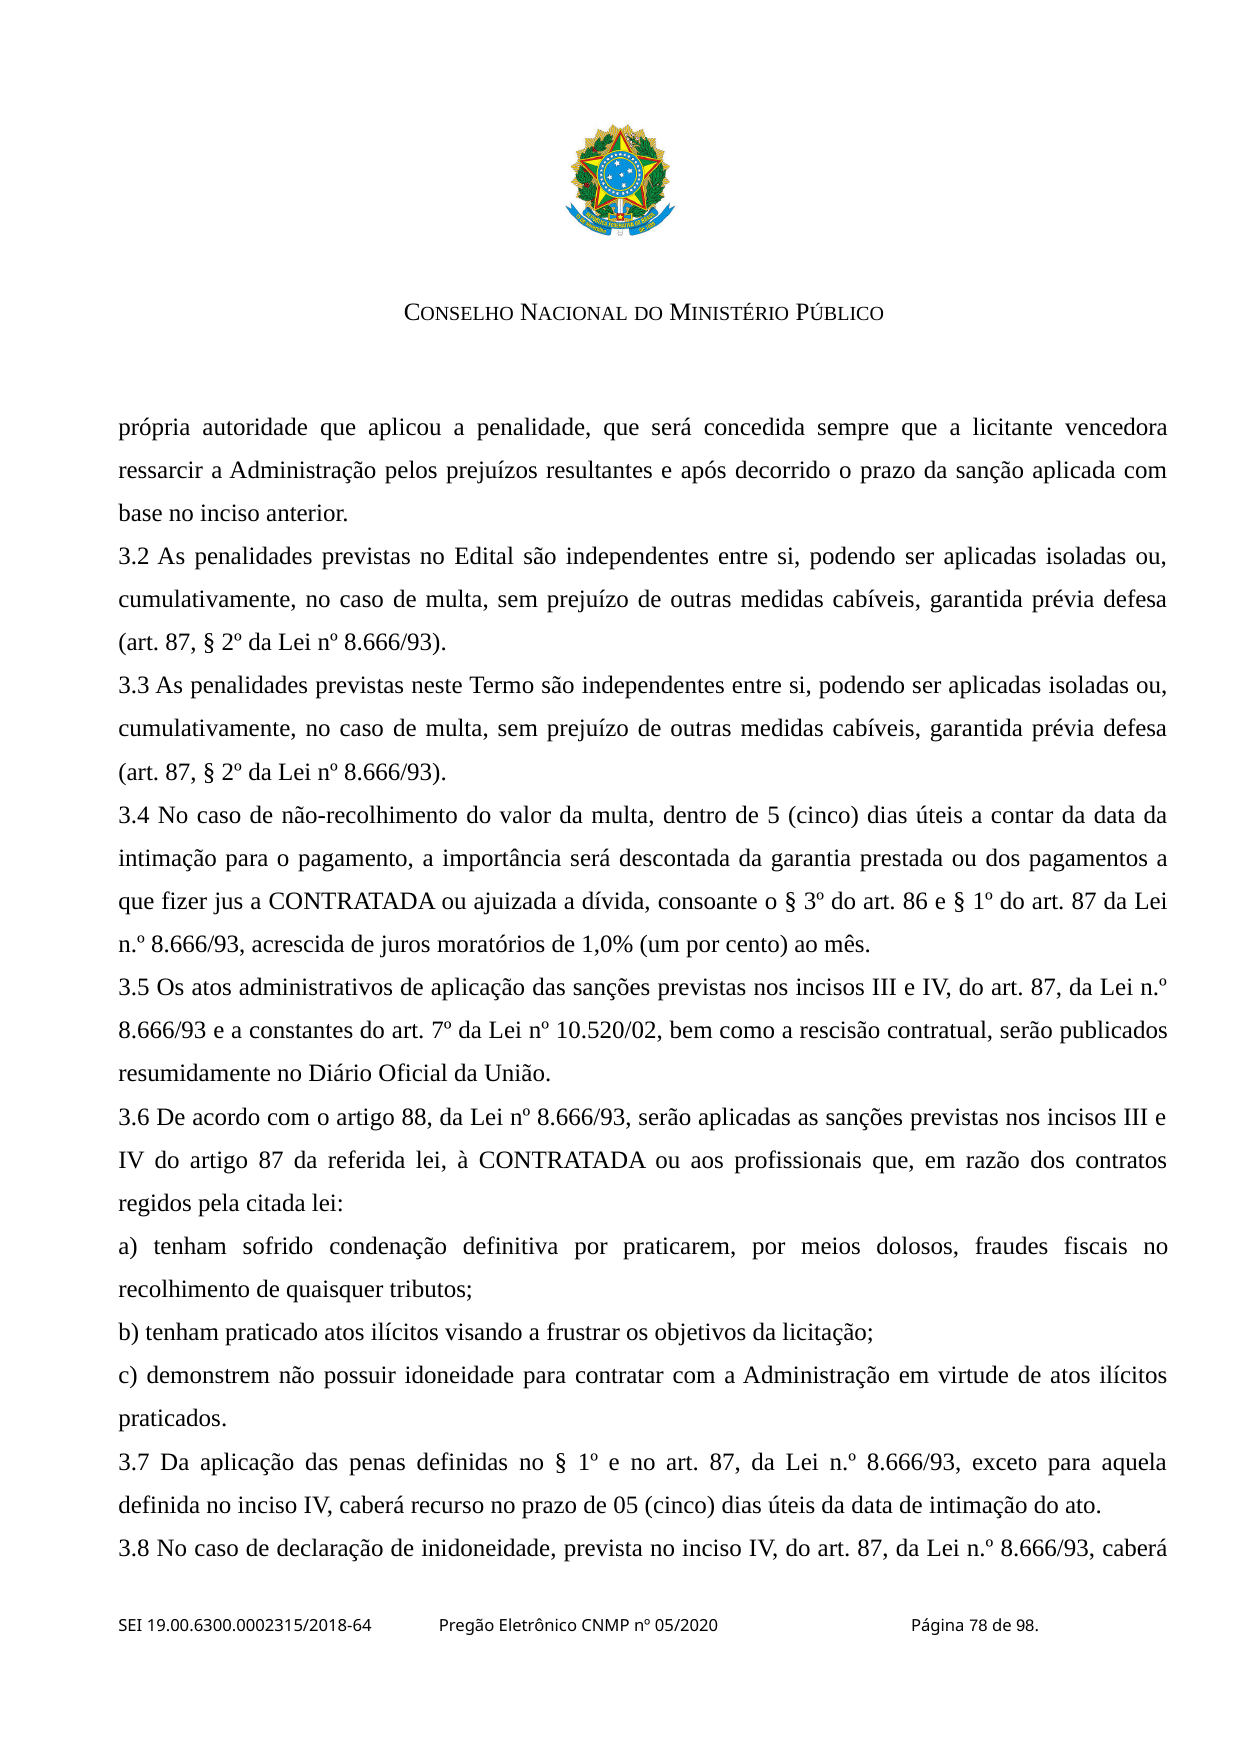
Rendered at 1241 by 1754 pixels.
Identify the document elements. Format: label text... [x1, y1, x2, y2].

text a) tenham sofrido condenação definitiva por praticarem, por meios dolosos, fraudes fiscais no recolhimento de quaisquer tributos; [118, 1231, 1169, 1303]
text 3.6 De acordo com o artigo 88, da Lei nº 8.666/93, serão aplicadas as sanções previstas nos incisos III e IV do artigo 87 da referida lei, à CONTRATADA ou aos profissionais que, em razão dos contratos regidos pela citada lei: [118, 1102, 1169, 1217]
text 3.3 As penalidades previstas neste Termo são independentes entre si, podendo ser aplicadas isoladas ou, cumulativamente, no caso de multa, sem prejuízo de outras medidas cabíveis, garantida prévia defesa (art. 87, § 2º da Lei nº 8.666/93). [118, 670, 1169, 785]
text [118, 412, 1169, 527]
text 3.4 No caso de não-recolhimento do valor da multa, dentro de 5 (cinco) dias úteis a contar da data da intimação para o pagamento, a importância será descontada da garantia prestada ou dos pagamentos a que fizer jus a CONTRATADA ou ajuizada a dívida, consoante o § 3º do art. 86 e § 1º do art. 87 da Lei n.º 8.666/93, acrescida de juros moratórios de 1,0% (um por cento) ao mês. [118, 800, 1169, 958]
text 3.2 As penalidades previstas no Edital são independentes entre si, podendo ser aplicadas isoladas ou, cumulativamente, no caso de multa, sem prejuízo de outras medidas cabíveis, garantida prévia defesa (art. 87, § 2º da Lei nº 8.666/93). [118, 541, 1169, 656]
text b) tenham praticado atos ilícitos visando a frustrar os objetivos da licitação; [118, 1317, 1169, 1346]
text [118, 1533, 1169, 1562]
text c) demonstrem não possuir idoneidade para contratar com a Administração em virtude de atos ilícitos praticados. [118, 1360, 1169, 1432]
text 3.7 Da aplicação das penas definidas no § 1º e no art. 87, da Lei n.º 8.666/93, exceto para aquela definida no inciso IV, caberá recurso no prazo de 05 (cinco) dias úteis da data de intimação do ato. [118, 1447, 1169, 1518]
text 3.5 Os atos administrativos de aplicação das sanções previstas nos incisos III e IV, do art. 87, da Lei n.º 8.666/93 e a constantes do art. 7º da Lei nº 10.520/02, bem como a rescisão contratual, serão publicados resumidamente no Diário Oficial da União. [118, 972, 1169, 1087]
